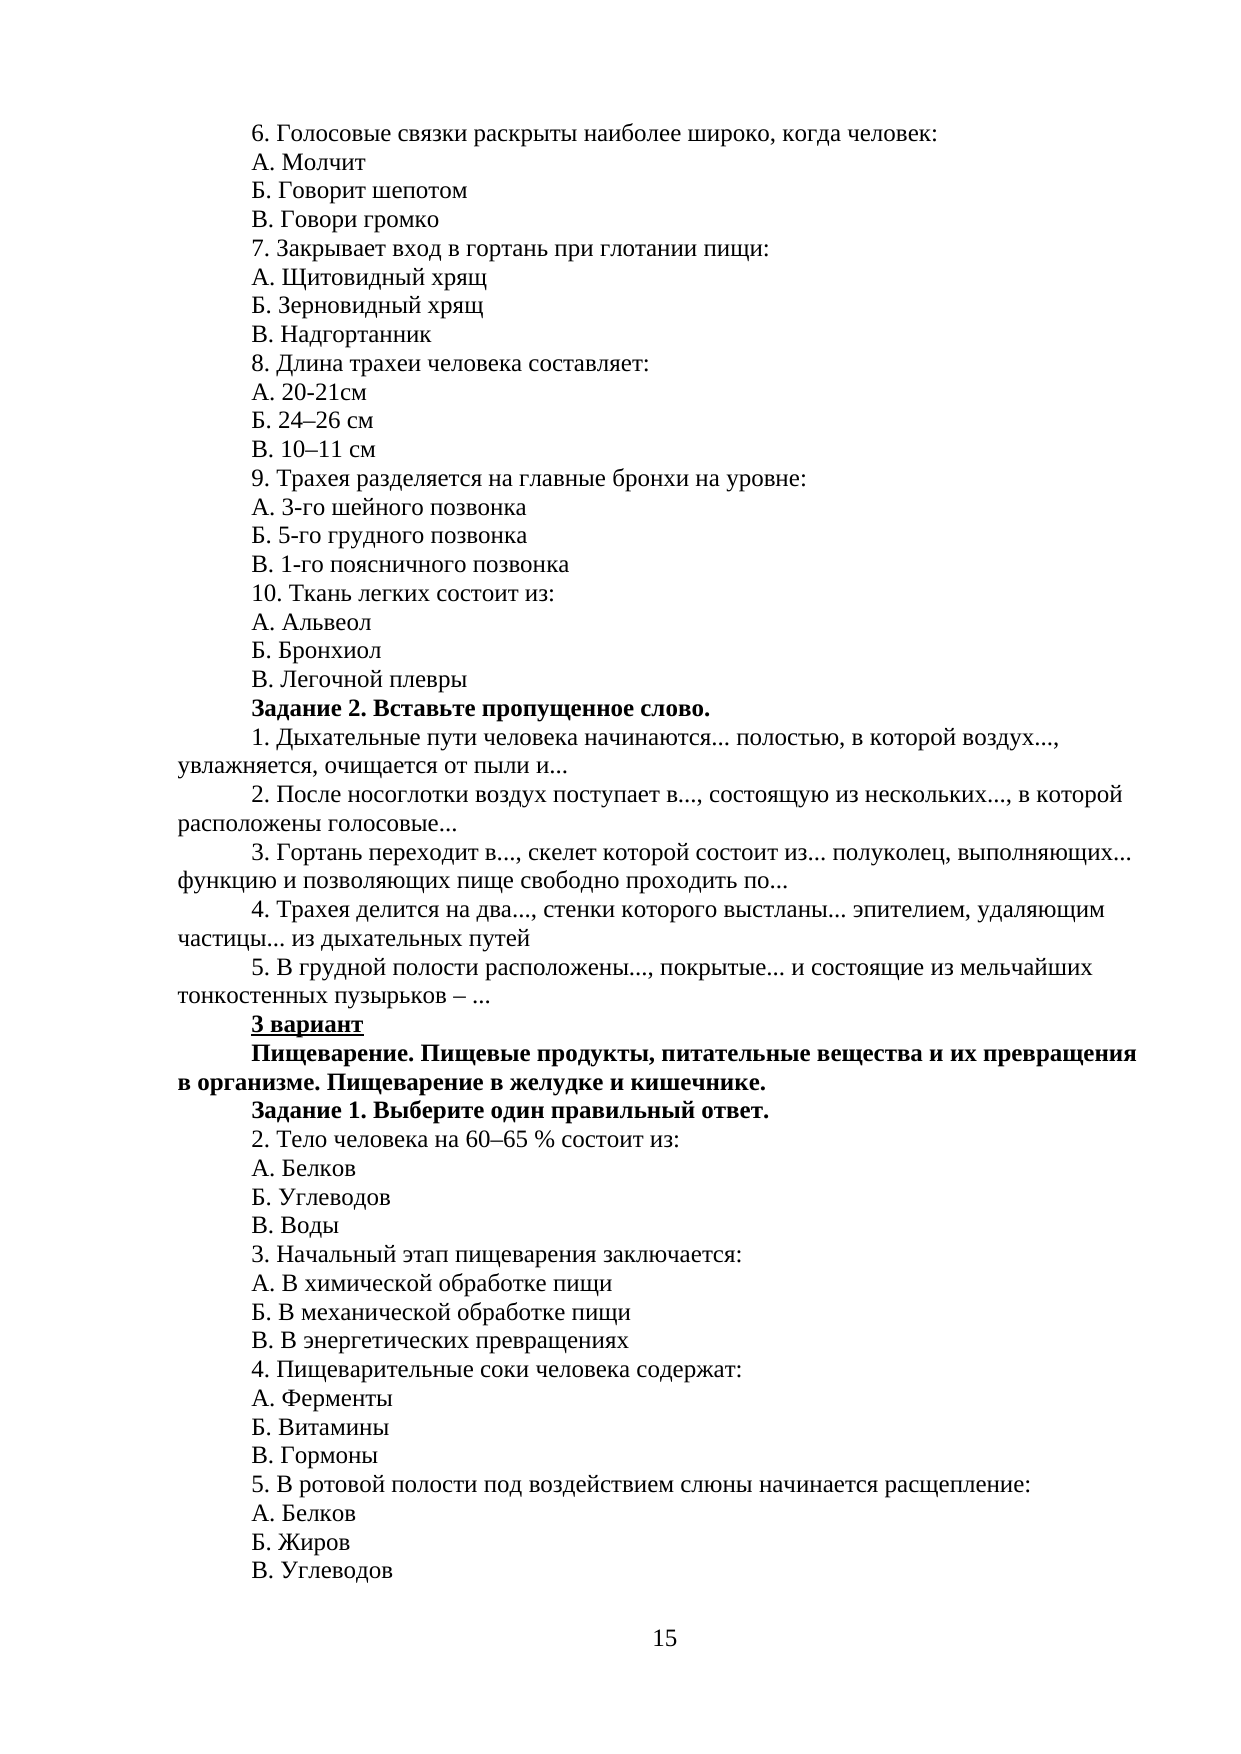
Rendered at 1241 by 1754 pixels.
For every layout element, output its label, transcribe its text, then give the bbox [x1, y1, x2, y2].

text В. Говори громко [177, 204, 1152, 233]
text В. Воды [177, 1211, 1152, 1239]
text 5. В ротовой полости под воздействием слюны начинается расщепление: [177, 1469, 1152, 1498]
text Б. Зерновидный хрящ [177, 291, 1152, 319]
text 2. Тело человека на 60–65 % состоит из: [177, 1124, 1152, 1153]
text A. 3-го шейного позвонка [177, 492, 1152, 521]
text 5. В грудной полости расположены..., покрытые... и состоящие из мельчайших тонкостенных пузырьков – ... [177, 952, 1152, 1009]
text Б. Говорит шепотом [177, 176, 1152, 204]
text В. Легочной плевры [177, 664, 1152, 693]
text Задание 2. Вставьте пропущенное слово. [177, 693, 1152, 722]
text А. Ферменты [177, 1383, 1152, 1412]
text В. Углеводов [177, 1556, 1152, 1584]
text Б. Углеводов [177, 1182, 1152, 1211]
text 2. После носоглотки воздух поступает в..., состоящую из нескольких..., в которой расположены голосовые... [177, 779, 1152, 837]
text В. Гормоны [177, 1441, 1152, 1469]
text А. Белков [177, 1498, 1152, 1527]
text Пищеварение. Пищевые продукты, питательные вещества и их превращения в организме. Пищеварение в желудке и кишечнике. [177, 1038, 1152, 1096]
text B. В энергетических превращениях [177, 1326, 1152, 1354]
text 1. Дыхательные пути человека начинаются... полостью, в которой воздух..., увлажняется, очищается от пыли и... [177, 722, 1152, 779]
text 3. Начальный этап пищеварения заключается: [177, 1239, 1152, 1268]
text А. Альвеол [177, 607, 1152, 636]
text Б. 24–26 см [177, 406, 1152, 434]
text В. 10–11 см [177, 434, 1152, 463]
text A. В химической обработке пищи [177, 1268, 1152, 1297]
text 3. Гортань переходит в..., скелет которой состоит из... полуколец, выполняющих... функцию и позволяющих пище свободно проходить по... [177, 837, 1152, 894]
text 4. Трахея делится на два..., стенки которого выстланы... эпителием, удаляющим частицы... из дыхательных путей [177, 894, 1152, 952]
text B. 1-го поясничного позвонка [177, 549, 1152, 578]
text 7. Закрывает вход в гортань при глотании пищи: [177, 233, 1152, 262]
text 8. Длина трахеи человека составляет: [177, 348, 1152, 377]
text 3 вариант [177, 1009, 1152, 1038]
text А. Белков [177, 1153, 1152, 1182]
text А. Молчит [177, 147, 1152, 176]
text 10. Ткань легких состоит из: [177, 578, 1152, 607]
text Б. В механической обработке пищи [177, 1297, 1152, 1326]
text Б. 5-го грудного позвонка [177, 521, 1152, 549]
text B. Надгортанник [177, 319, 1152, 348]
text 9. Трахея разделяется на главные бронхи на уровне: [177, 463, 1152, 492]
text 6. Голосовые связки раскрыты наиболее широко, когда человек: [177, 118, 1152, 147]
text Б. Жиров [177, 1527, 1152, 1556]
text Б. Витамины [177, 1412, 1152, 1441]
text 4. Пищеварительные соки человека содержат: [177, 1354, 1152, 1383]
text Б. Бронхиол [177, 636, 1152, 664]
text А. 20-21см [177, 377, 1152, 406]
text A. Щитовидный хрящ [177, 262, 1152, 291]
text Задание 1. Выберите один правильный ответ. [177, 1096, 1152, 1124]
